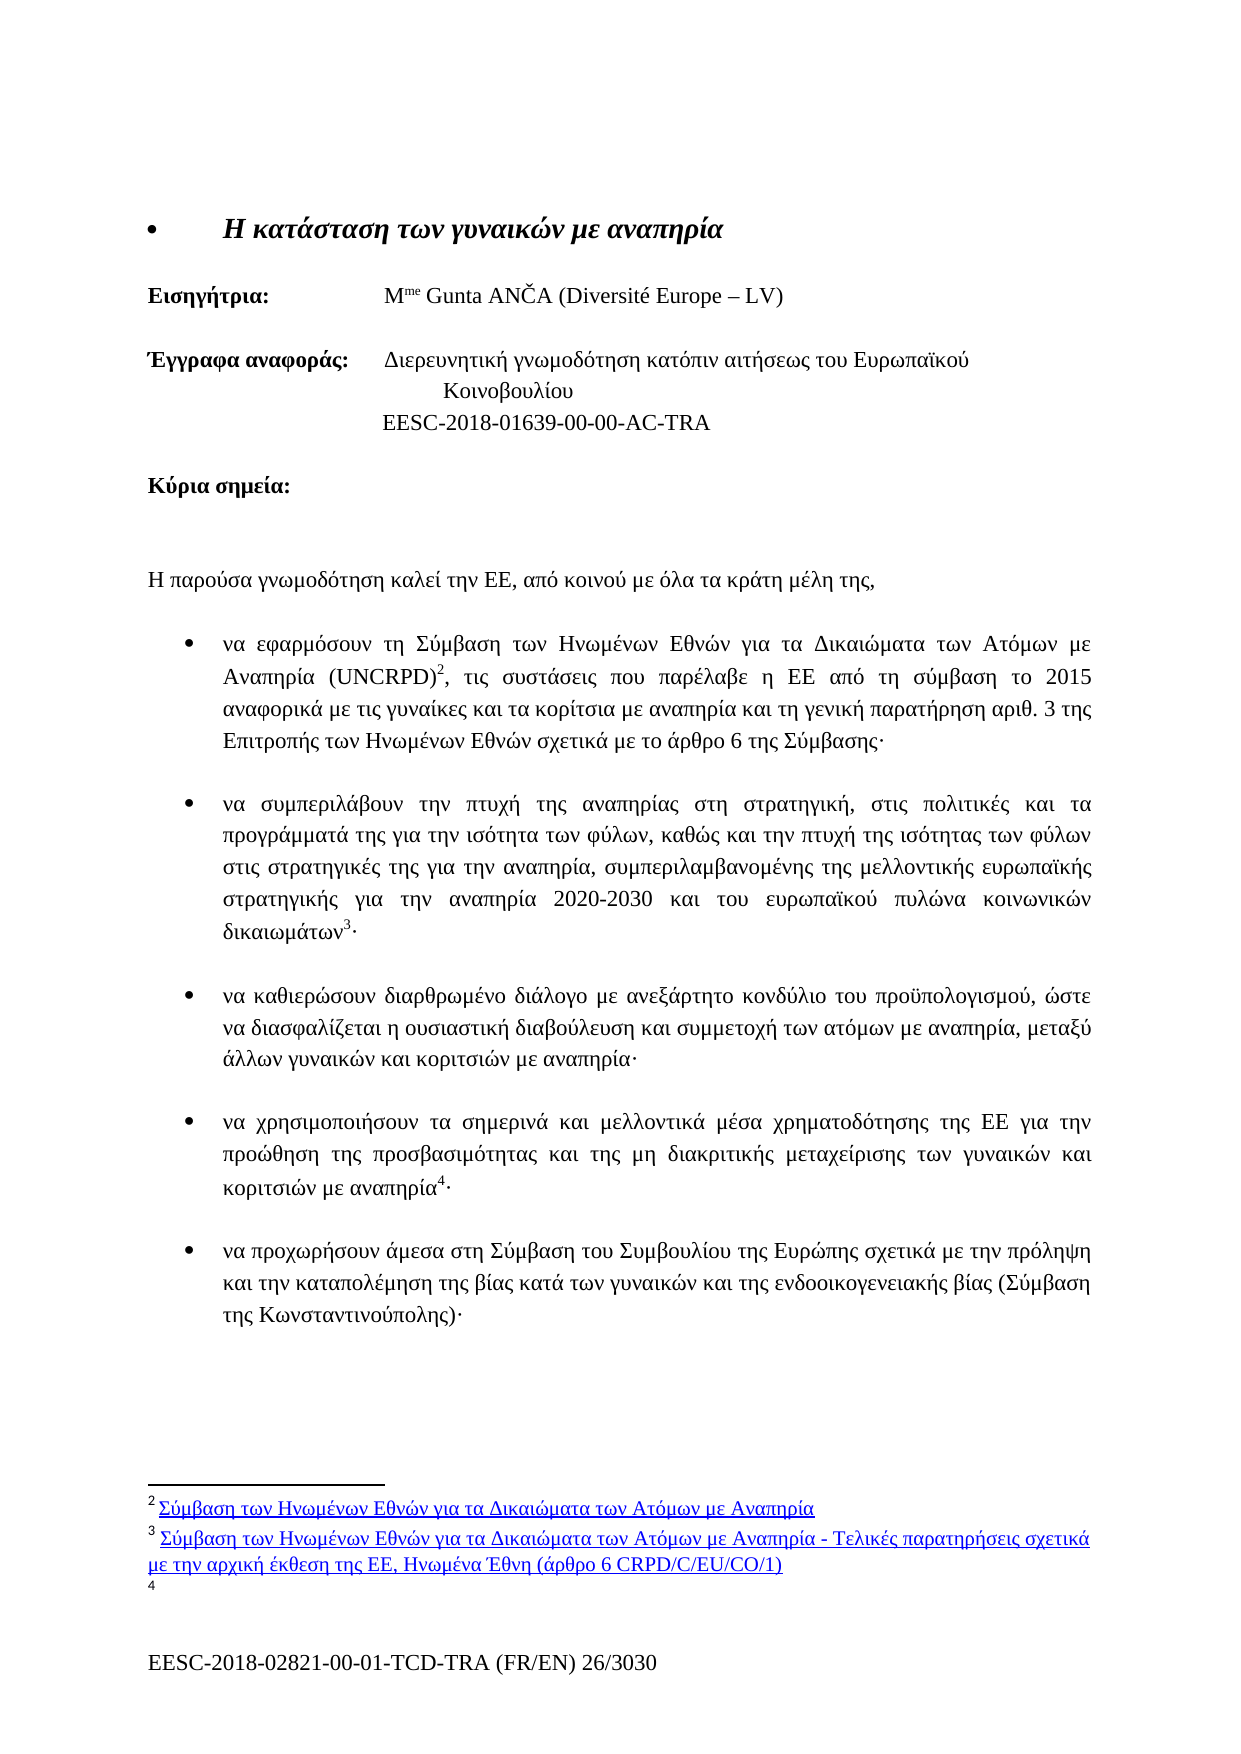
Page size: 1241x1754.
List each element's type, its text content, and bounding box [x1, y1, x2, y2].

list να καθιερώσουν διαρθρωμένο διάλογο με ανεξάρτητο κονδύλιο του προϋπολογισμού, ώστε να διασφαλίζεται η ουσιαστική διαβούλευση και συμμετοχή των ατόμων με αναπηρία, μεταξύ άλλων γυναικών και κοριτσιών με αναπηρία· [185, 982, 1093, 1072]
list να συμπεριλάβουν την πτυχή της αναπηρίας στη στρατηγική, στις πολιτικές και τα προγράμματά της για την ισότητα των φύλων, καθώς και την πτυχή της ισότητας των φύλων στις στρατηγικές της για την αναπηρία, συμπεριλαμβανομένης της μελλοντικής ευρωπαϊκής στρατηγικής για την αναπηρία 2020-2030 και του ευρωπαϊκού πυλώνα κοινωνικών δικαιωμάτων· [185, 790, 1093, 945]
text Έγγραφα αναφοράς: Διερευνητική γνωμοδότηση κατόπιν αιτήσεως του Ευρωπαϊκού Κοινοβουλίου [148, 346, 1093, 403]
text EESC-2018-01639-00-00-AC-TRA [354, 409, 1093, 435]
list να χρησιμοποιήσουν τα σημερινά και μελλοντικά μέσα χρηματοδότησης της ΕΕ για την προώθηση της προσβασιμότητας και της μη διακριτικής μεταχείρισης των γυναικών και κοριτσιών με αναπηρία· [185, 1108, 1093, 1200]
text Εισηγήτρια: Mme Gunta ANČA (Diversité Europe – LV) [148, 282, 1093, 309]
text Η παρούσα γνωμοδότηση καλεί την ΕΕ, από κοινού με όλα τα κράτη μέλη της, [148, 567, 1093, 593]
text Κύρια σημεία: [148, 472, 1093, 498]
list να εφαρμόσουν τη Σύμβαση των Ηνωμένων Εθνών για τα Δικαιώματα των Ατόμων με Αναπηρία (UNCRPD), τις συστάσεις που παρέλαβε η ΕΕ από τη σύμβαση το 2015 αναφορικά με τις γυναίκες και τα κορίτσια με αναπηρία και τη γενική παρατήρηση αριθ. 3 της Επιτροπής των Ηνωμένων Εθνών σχετικά με το άρθρο 6 της Σύμβασης· [185, 630, 1093, 753]
list Η κατάσταση των γυναικών με αναπηρία [148, 211, 1093, 244]
list να προχωρήσουν άμεσα στη Σύμβαση του Συμβουλίου της Ευρώπης σχετικά με την πρόληψη και την καταπολέμηση της βίας κατά των γυναικών και της ενδοοικογενειακής βίας (Σύμβαση της Κωνσταντινούπολης)· [185, 1238, 1093, 1327]
